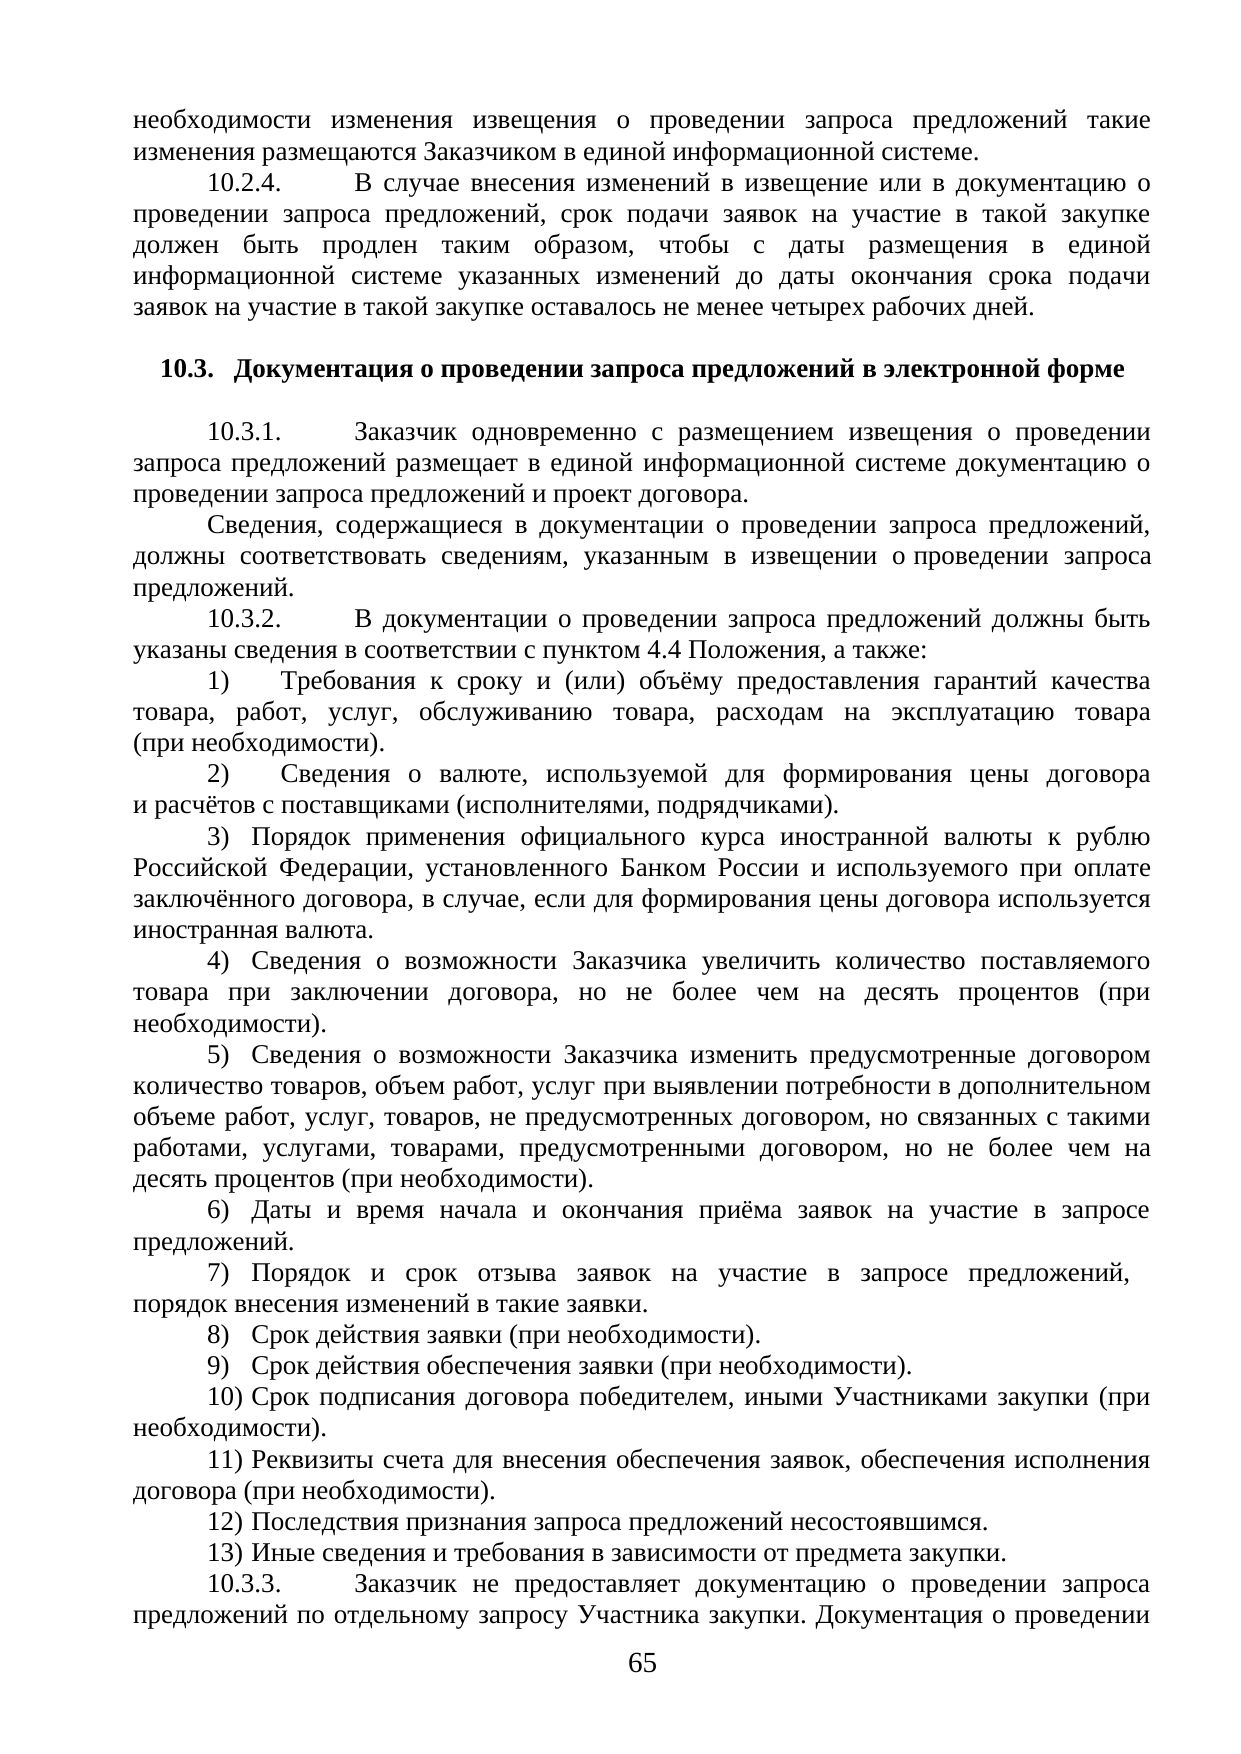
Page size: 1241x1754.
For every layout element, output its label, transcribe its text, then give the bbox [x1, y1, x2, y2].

list Последствия признания запроса предложений несостоявшимся. [133, 1505, 1152, 1536]
list В документации о проведении запроса предложений должны быть указаны сведения в соответствии с пунктом 4.4 Положения, а также: [133, 602, 1152, 664]
list Сведения о возможности Заказчика изменить предусмотренные договором количество товаров, объем работ, услуг при выявлении потребности в дополнительном объеме работ, услуг, товаров, не предусмотренных договором, но связанных с такими работами, услугами, товарами, предусмотренными договором, но не более чем на десять процентов (при необходимости). [133, 1038, 1152, 1193]
list Порядок применения официального курса иностранной валюты к рублю Российской Федерации, установленного Банком России и используемого при оплате заключённого договора, в случае, если для формирования цены договора используется иностранная валюта. [133, 820, 1152, 944]
list Реквизиты счета для внесения обеспечения заявок, обеспечения исполнения договора (при необходимости). [133, 1443, 1152, 1505]
list Требования к сроку и (или) объёму предоставления гарантий качества товара, работ, услуг, обслуживанию товара, расходам на эксплуатацию товара (при необходимости). [133, 664, 1152, 757]
list В случае внесения изменений в извещение или в документацию о проведении запроса предложений, срок подачи заявок на участие в такой закупке должен быть продлен таким образом, чтобы с даты размещения в единой информационной системе указанных изменений до даты окончания срока подачи заявок на участие в такой закупке оставалось не менее четырех рабочих дней. [133, 166, 1152, 321]
list Сведения о возможности Заказчика увеличить количество поставляемого товара при заключении договора, но не более чем на десять процентов (при необходимости). [133, 944, 1152, 1038]
list Иные сведения и требования в зависимости от предмета закупки. [133, 1536, 1152, 1567]
text Сведения, содержащиеся в документации о проведении запроса предложений, должны соответствовать сведениям, указанным в извещении о проведении запроса предложений. [133, 508, 1152, 602]
list Срок действия обеспечения заявки (при необходимости). [133, 1349, 1152, 1380]
list Документация о проведении запроса предложений в электронной форме [133, 353, 1152, 384]
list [133, 103, 1152, 166]
list Срок действия заявки (при необходимости). [133, 1318, 1152, 1349]
list Порядок и срок отзыва заявок на участие в запросе предложений, порядок внесения изменений в такие заявки. [133, 1256, 1152, 1318]
list Даты и время начала и окончания приёма заявок на участие в запросе предложений. [133, 1193, 1152, 1256]
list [133, 1567, 1152, 1629]
list Заказчик одновременно с размещением извещения о проведении запроса предложений размещает в единой информационной системе документацию о проведении запроса предложений и проект договора. [133, 415, 1152, 508]
list Сведения о валюте, используемой для формирования цены договора и расчётов с поставщиками (исполнителями, подрядчиками). [133, 757, 1152, 820]
list Срок подписания договора победителем, иными Участниками закупки (при необходимости). [133, 1380, 1152, 1443]
